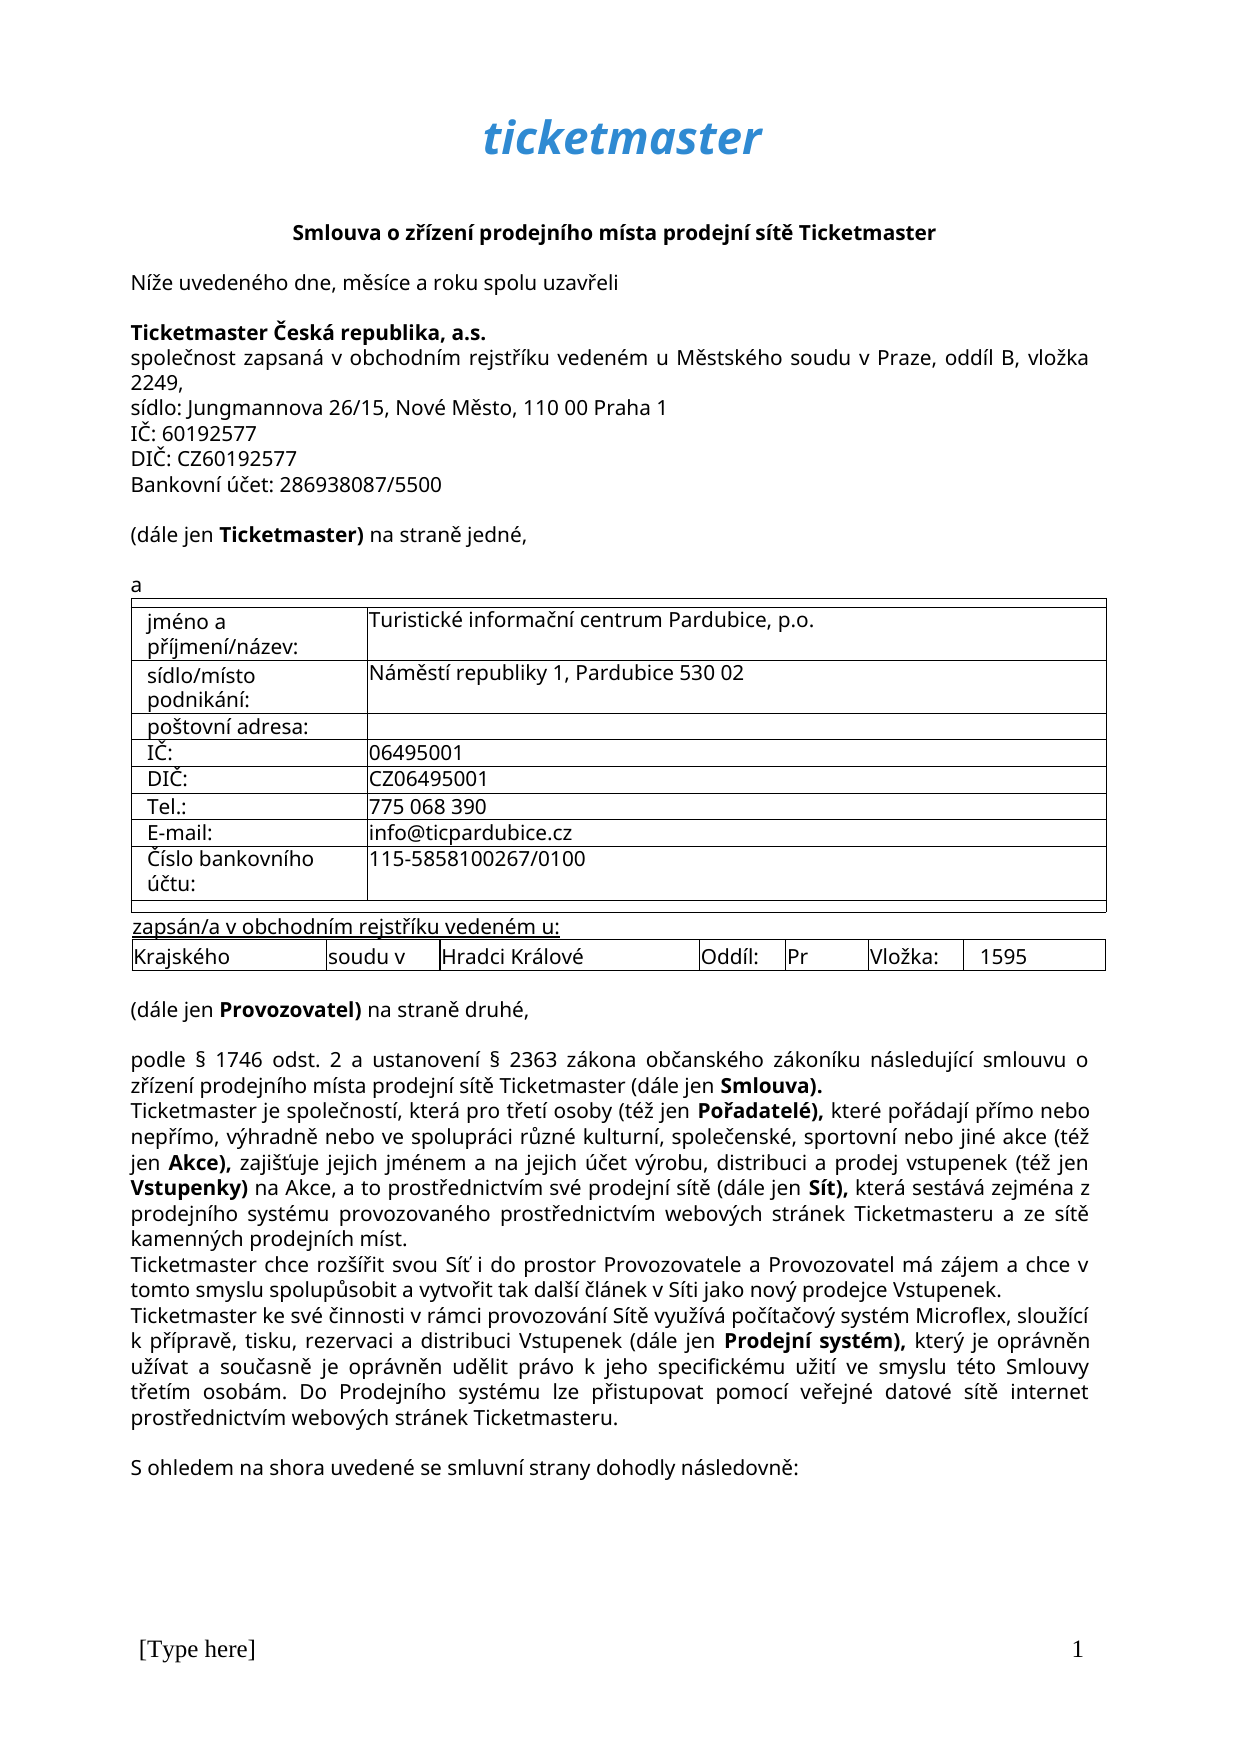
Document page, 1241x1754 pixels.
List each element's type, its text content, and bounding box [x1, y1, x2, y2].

table_cell CZ06495001 [368, 767, 1106, 793]
table_header Oddíl: [700, 940, 785, 970]
text S ohledem na shora uvedené se smluvní strany dohodly následovně: [130, 1456, 1107, 1481]
text Níže uvedeného dne, měsíce a roku spolu uzavřeli [130, 271, 1107, 295]
table_cell E-mail: [132, 820, 367, 846]
table_cell Číslo bankovního účtu: [132, 847, 367, 899]
table_header Pr [786, 940, 868, 970]
table_cell info@ticpardubice.cz [368, 820, 1106, 846]
table_header soudu v [327, 940, 439, 970]
table_cell poštovní adresa: [132, 714, 367, 739]
text Smlouva o zřízení prodejního místa prodejní sítě Ticketmaster [130, 220, 1099, 245]
text IČ: 60192577 [130, 421, 1107, 446]
text Bankovní účet: 286938087/5500 [130, 472, 1107, 497]
table_cell Tel.: [132, 794, 367, 819]
text Ticketmaster ke své činnosti v rámci provozování Sítě využívá počítačový systém Microflex, sloužící k přípravě, tisku, rezervaci a distribuci Vstupenek (dále jen Prodejní systém), který je oprávněn užívat a současně je oprávněn udělit právo k jeho specifickému užití ve smyslu této Smlouvy třetím osobám. Do Prodejního systému lze přistupovat pomocí veřejné datové sítě internet prostřednictvím webových stránek Ticketmasteru. [130, 1303, 1090, 1430]
table_cell Náměstí republiky 1, Pardubice 530 02 [368, 661, 1106, 713]
table_cell sídlo/místo podnikání: [132, 661, 367, 713]
table_header Hradci Králové [441, 940, 699, 970]
text DIČ: CZ60192577 [130, 446, 1107, 472]
table_cell [368, 714, 1106, 739]
table_header Vložka: [869, 940, 963, 970]
text ticketmaster [137, 105, 1107, 166]
table_cell 06495001 [368, 740, 1106, 766]
table_cell IČ: [132, 740, 367, 766]
table_header Turistické informační centrum Pardubice, p.o. [368, 608, 1106, 660]
table_header Krajského [133, 940, 326, 970]
table_cell 775 068 390 [368, 794, 1106, 819]
text Ticketmaster Česká republika, a.s. [130, 320, 1107, 345]
text (dále jen Provozovatel) na straně druhé, [130, 997, 1107, 1023]
table_cell DIČ: [132, 767, 367, 793]
table_cell 115-5858100267/0100 [368, 847, 1106, 899]
text a [130, 573, 1107, 598]
text zapsán/a v obchodním rejstříku vedeném u: [132, 914, 1106, 939]
text sídlo: Jungmannova 26/15, Nové Město, 110 00 Praha 1 [130, 395, 1107, 421]
text (dále jen Ticketmaster) na straně jedné, [130, 522, 1107, 548]
table_header jméno a příjmení/název: [132, 608, 367, 660]
table_header 1595 [964, 940, 1105, 970]
text Ticketmaster je společností, která pro třetí osoby (též jen Pořadatelé), které pořádají přímo nebo nepřímo, výhradně nebo ve spolupráci různé kulturní, společenské, sportovní nebo jiné akce (též jen Akce), zajišťuje jejich jménem a na jejich účet výrobu, distribuci a prodej vstupenek (též jen Vstupenky) na Akce, a to prostřednictvím své prodejní sítě (dále jen Sít), která sestává zejména z prodejního systému provozovaného prostřednictvím webových stránek Ticketmasteru a ze sítě kamenných prodejních míst. [130, 1098, 1090, 1252]
text podle § 1746 odst. 2 a ustanovení § 2363 zákona občanského zákoníku následující smlouvu o zřízení prodejního místa prodejní sítě Ticketmaster (dále jen Smlouva). [130, 1047, 1090, 1098]
text společnost zapsaná v obchodním rejstříku vedeném u Městského soudu v Praze, oddíl B, vložka 2249, [130, 345, 1090, 395]
text Ticketmaster chce rozšířit svou Síť i do prostor Provozovatele a Provozovatel má zájem a chce v tomto smyslu spolupůsobit a vytvořit tak další článek v Síti jako nový prodejce Vstupenek. [130, 1252, 1090, 1303]
